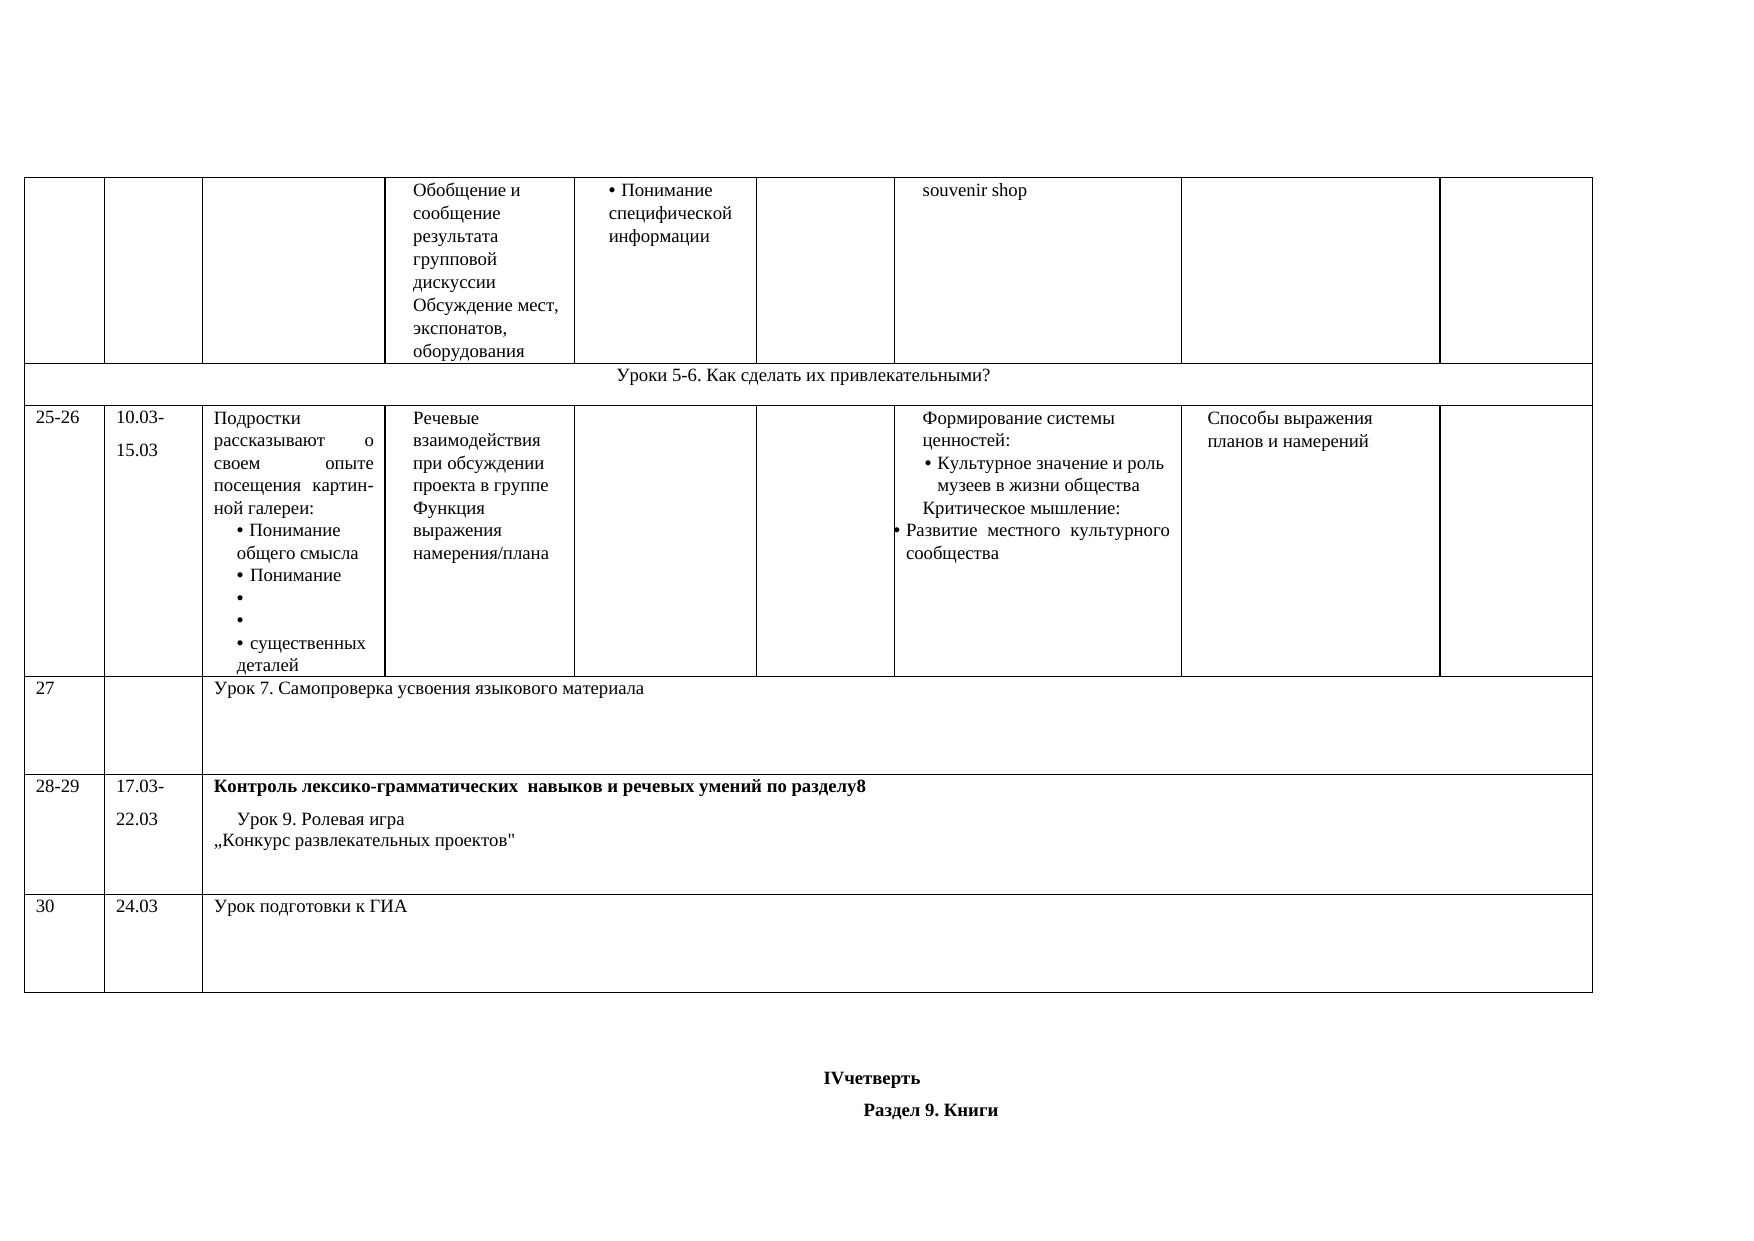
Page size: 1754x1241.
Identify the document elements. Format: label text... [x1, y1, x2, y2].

table_cell 30 [25, 895, 104, 992]
table_cell [1441, 178, 1592, 362]
table_cell [105, 178, 202, 362]
table_cell [757, 406, 894, 676]
table_cell [757, 178, 894, 362]
table_cell [105, 677, 202, 774]
text ниги Раздел 9. Книги Раздел 9. Книги [43, 1099, 1626, 1121]
table_cell [575, 406, 756, 676]
table_cell Подростки рассказывают о своем опыте посещения картинной галереи: Понимание общего смысла Понимание существенных деталей [203, 406, 384, 676]
table_cell [203, 178, 384, 362]
table_cell [1441, 406, 1592, 676]
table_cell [386, 178, 574, 362]
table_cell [895, 178, 1181, 362]
table_cell 28-29 [25, 775, 104, 894]
table_cell 24 [25, 178, 104, 362]
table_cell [1182, 178, 1439, 362]
table_cell 25-26 [25, 406, 104, 676]
table_cell 27 [25, 677, 104, 774]
table_cell Формирование системы ценностей: Культурное значение и роль музеев в жизни общества Критическое мышление: Развитие местного культурного сообщества [895, 406, 1181, 676]
table_cell Контроль лексико-грамматических навыков и речевых умений по разделу8 Урок 9. Ролевая игра „Конкурс развлекательных проектов" [203, 775, 1592, 894]
table_cell Способы выражения планов и намерений [1182, 406, 1439, 676]
table_cell Речевые взаимодействия при обсуждении проекта в группе Функция выражения намерения/плана [386, 406, 574, 676]
text IVчетверть [118, 1067, 1626, 1088]
table_cell 17.03-22.03 [105, 775, 202, 894]
table_cell Уроки 5-6. Как сделать их привлекательными? [25, 364, 1592, 405]
table_cell Урок 7. Самопроверка усвоения языкового материала [203, 677, 1592, 774]
table_cell 10.03-15.03 [105, 406, 202, 676]
table_cell 24.03 [105, 895, 202, 992]
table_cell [575, 178, 756, 362]
table_cell Урок подготовки к ГИА [203, 895, 1592, 992]
